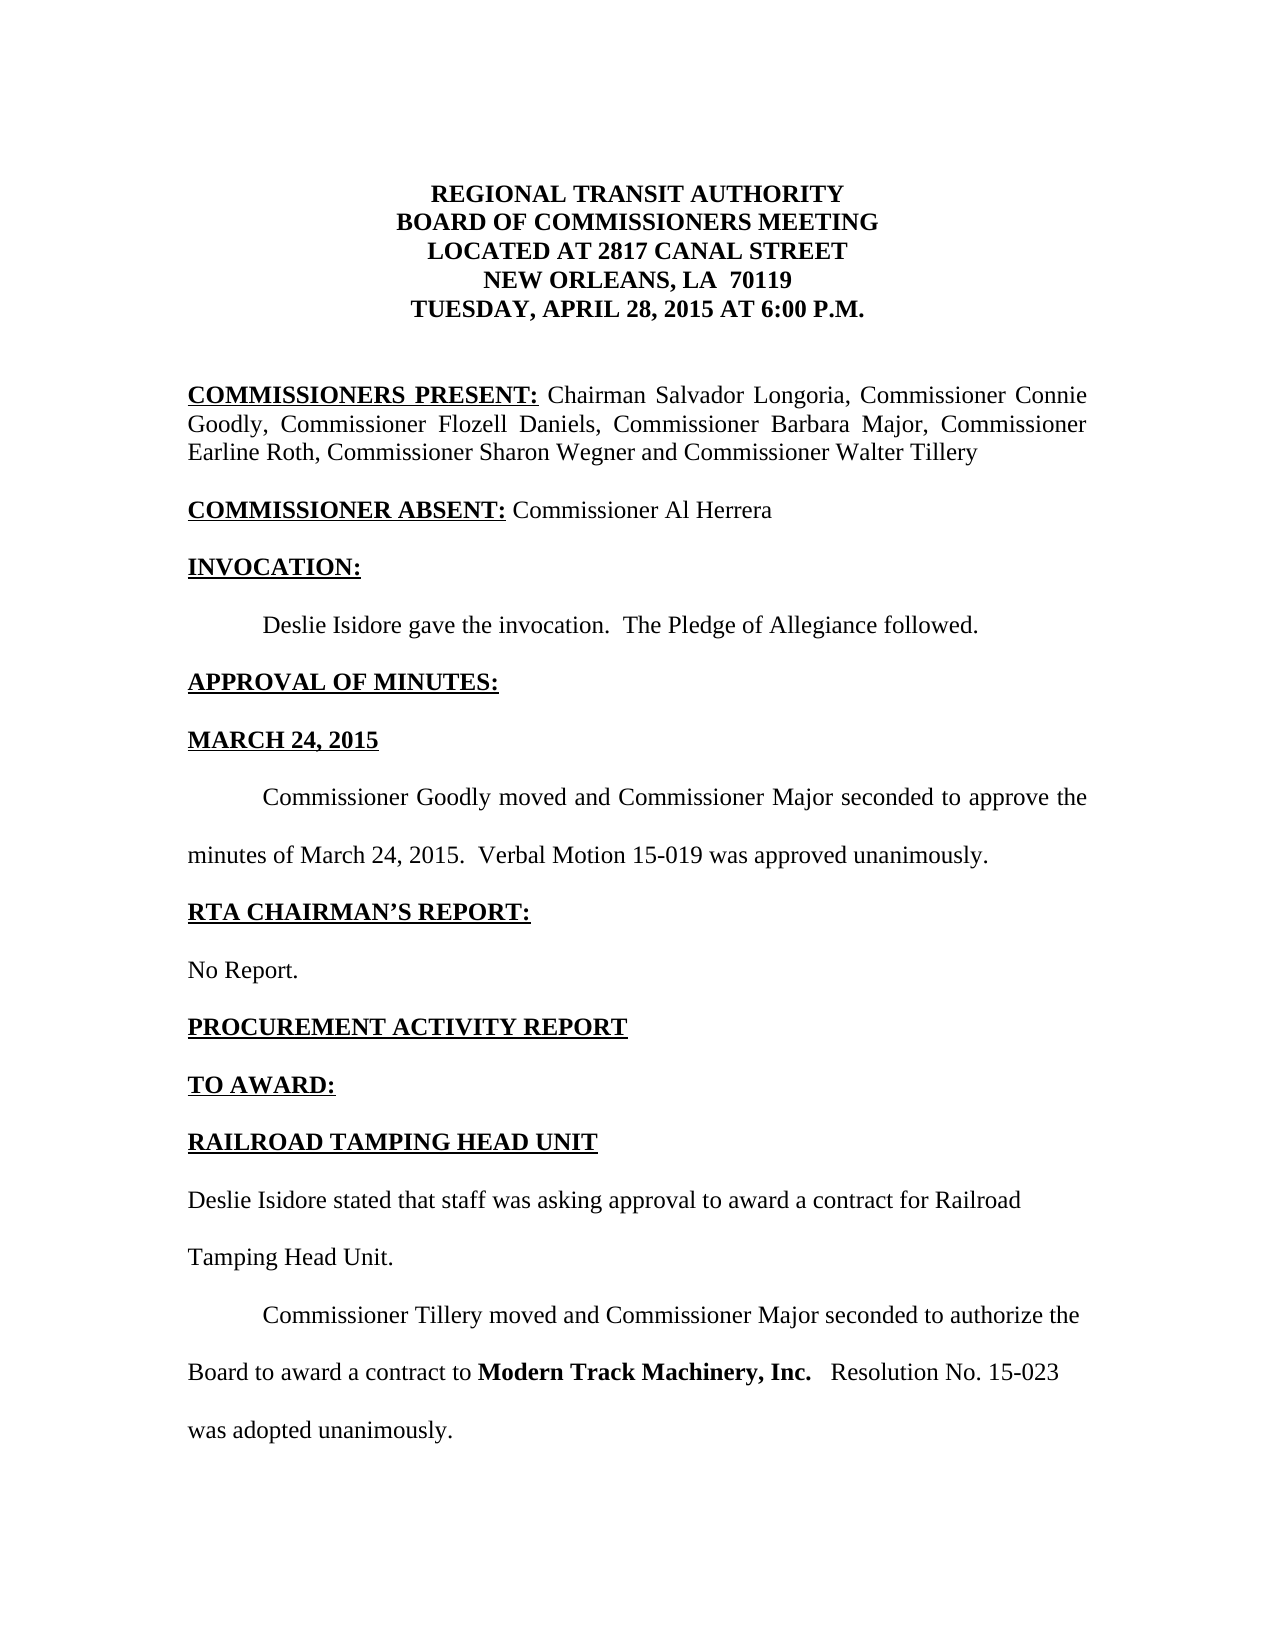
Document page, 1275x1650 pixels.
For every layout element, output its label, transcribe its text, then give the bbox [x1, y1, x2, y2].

text COMMISSIONERS PRESENT: Chairman Salvador Longoria, Commissioner Connie Goodly, Commissioner Flozell Daniels, Commissioner Barbara Major, Commissioner Earline Roth, Commissioner Sharon Wegner and Commissioner Walter Tillery [187, 380, 1087, 466]
subtitle APPROVAL OF MINUTES: [187, 667, 1087, 696]
text MARCH 24, 2015 [187, 725, 802, 754]
text TO AWARD: [187, 1070, 1087, 1099]
text No Report. [187, 955, 1087, 984]
text LOCATED AT 2817 CANAL STREET [187, 236, 1087, 265]
text TUESDAY, APRIL 28, 2015 AT 6:00 P.M. [187, 294, 1087, 322]
text RAILROAD TAMPING HEAD UNIT [187, 1127, 1087, 1156]
subtitle INVOCATION: [187, 552, 1087, 581]
text Deslie Isidore stated that staff was asking approval to award a contract for Railroad Tamping Head Unit. [187, 1185, 1087, 1271]
text COMMISSIONER ABSENT: Commissioner Al Herrera [187, 495, 1087, 524]
text NEW ORLEANS, LA 70119 [187, 265, 1087, 294]
text PROCUREMENT ACTIVITY REPORT [187, 1012, 1087, 1041]
text REGIONAL TRANSIT AUTHORITY [187, 179, 1087, 207]
text Commissioner Goodly moved and Commissioner Major seconded to approve the minutes of March 24, 2015. Verbal Motion 15-019 was approved unanimously. [187, 782, 1087, 869]
text BOARD OF COMMISSIONERS MEETING [187, 207, 1087, 236]
text RTA CHAIRMAN’S REPORT: [187, 897, 1087, 926]
text Deslie Isidore gave the invocation. The Pledge of Allegiance followed. [187, 610, 1087, 639]
text Commissioner Tillery moved and Commissioner Major seconded to authorize the Board to award a contract to Modern Track Machinery, Inc. Resolution No. 15-023 was adopted unanimously. [187, 1300, 1087, 1444]
